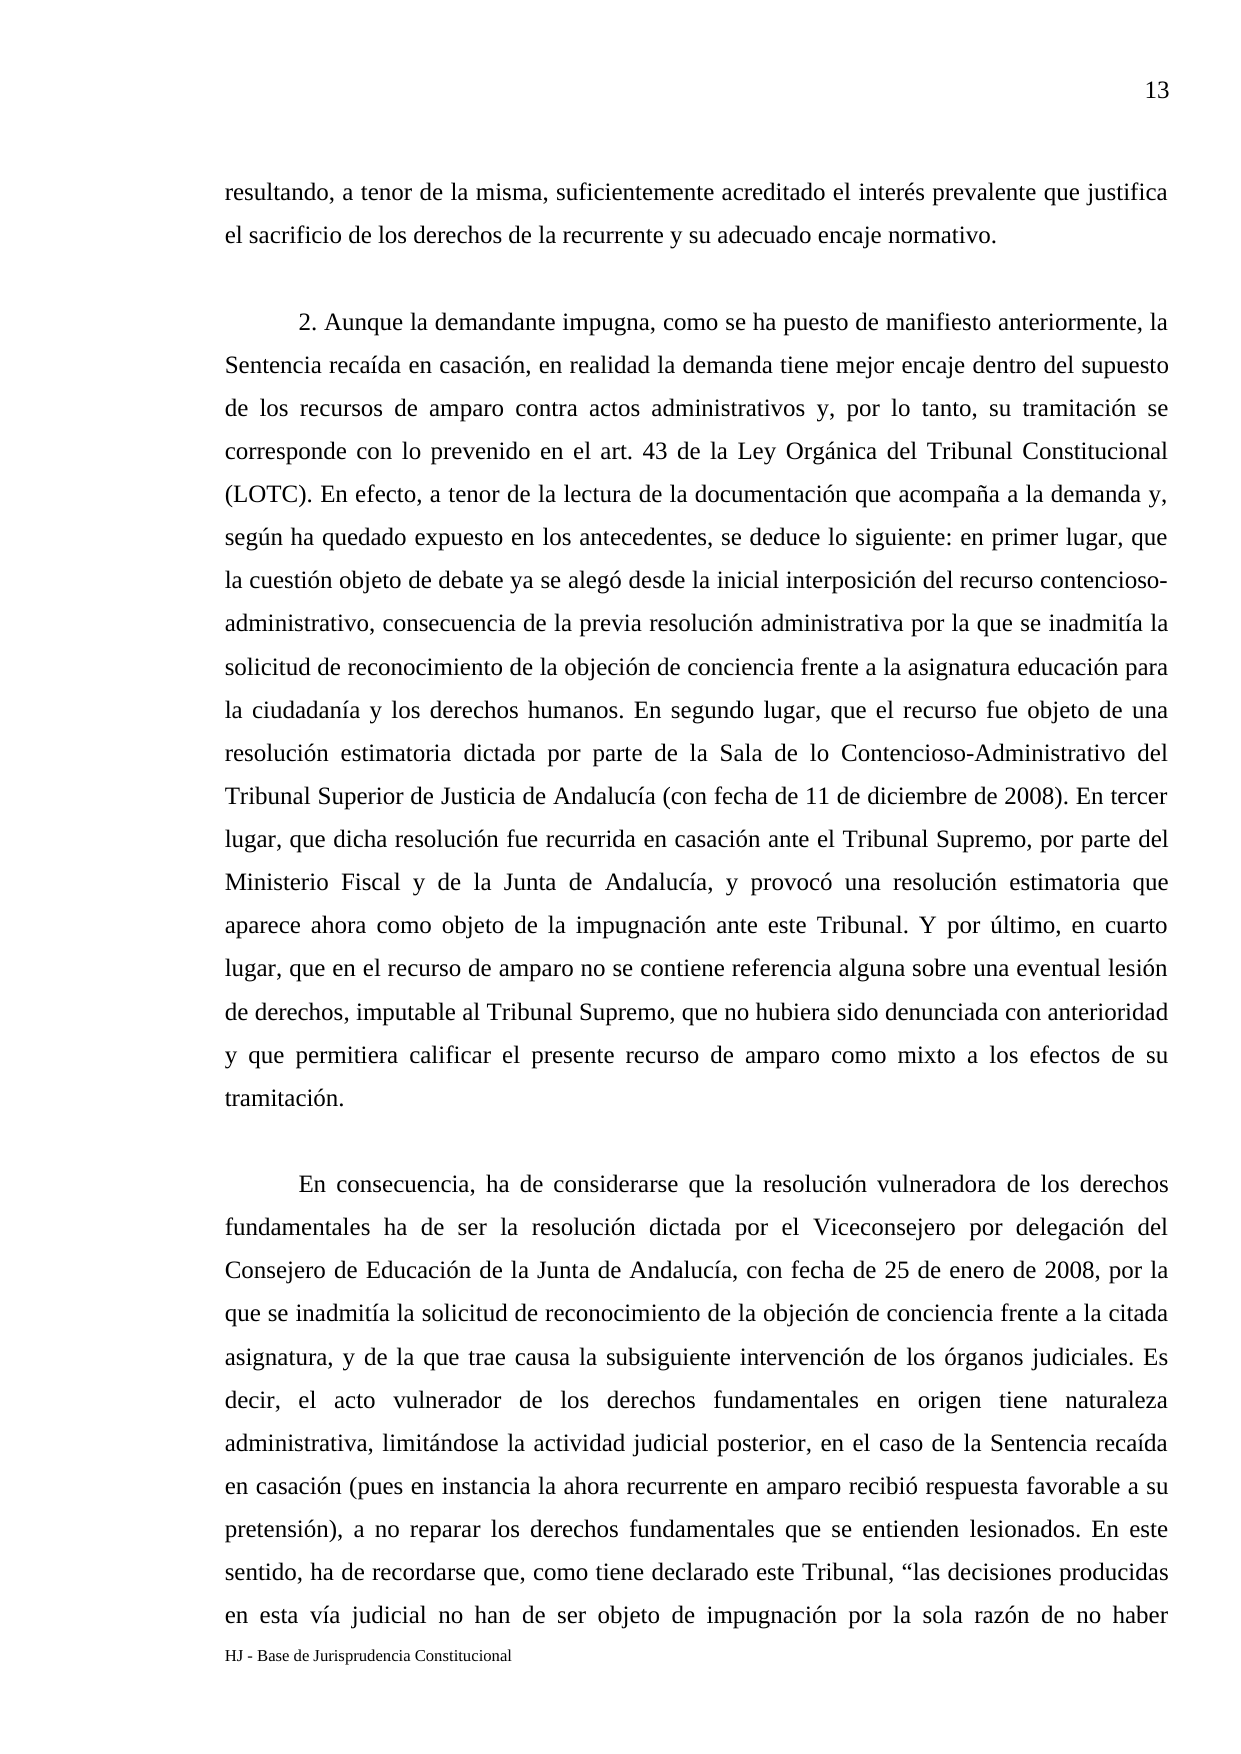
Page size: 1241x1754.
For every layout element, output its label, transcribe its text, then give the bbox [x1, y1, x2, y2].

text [224, 1169, 1169, 1629]
text 2. Aunque la demandante impugna, como se ha puesto de manifiesto anteriormente, la Sentencia recaída en casación, en realidad la demanda tiene mejor encaje dentro del supuesto de los recursos de amparo contra actos administrativos y, por lo tanto, su tramitación se corresponde con lo prevenido en el art. 43 de la Ley Orgánica del Tribunal Constitucional (LOTC). En efecto, a tenor de la lectura de la documentación que acompaña a la demanda y, según ha quedado expuesto en los antecedentes, se deduce lo siguiente: en primer lugar, que la cuestión objeto de debate ya se alegó desde la inicial interposición del recurso contencioso-administrativo, consecuencia de la previa resolución administrativa por la que se inadmitía la solicitud de reconocimiento de la objeción de conciencia frente a la asignatura educación para la ciudadanía y los derechos humanos. En segundo lugar, que el recurso fue objeto de una resolución estimatoria dictada por parte de la Sala de lo Contencioso-Administrativo del Tribunal Superior de Justicia de Andalucía (con fecha de 11 de diciembre de 2008). En tercer lugar, que dicha resolución fue recurrida en casación ante el Tribunal Supremo, por parte del Ministerio Fiscal y de la Junta de Andalucía, y provocó una resolución estimatoria que aparece ahora como objeto de la impugnación ante este Tribunal. Y por último, en cuarto lugar, que en el recurso de amparo no se contiene referencia alguna sobre una eventual lesión de derechos, imputable al Tribunal Supremo, que no hubiera sido denunciada con anterioridad y que permitiera calificar el presente recurso de amparo como mixto a los efectos de su tramitación. [224, 307, 1169, 1112]
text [224, 177, 1169, 249]
